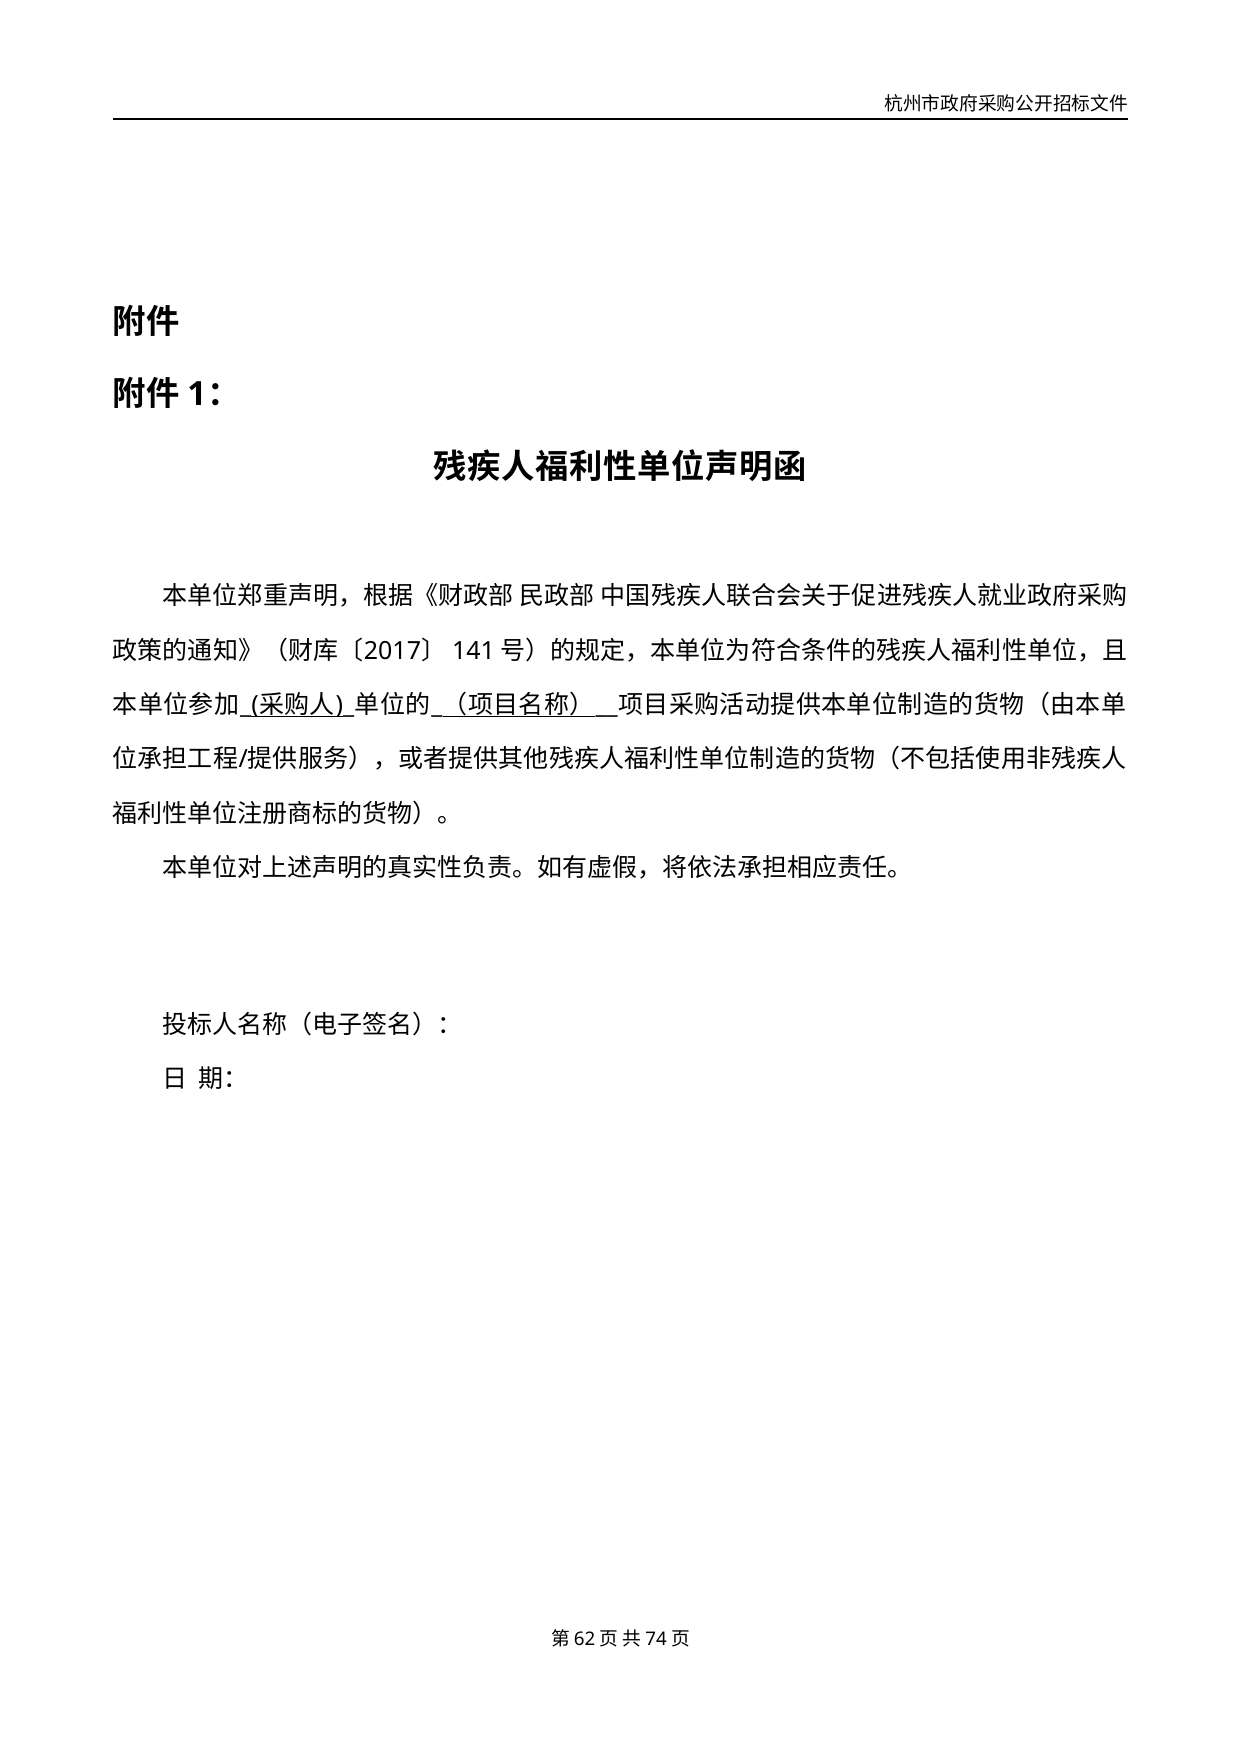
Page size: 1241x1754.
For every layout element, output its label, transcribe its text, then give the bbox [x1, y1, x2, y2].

text 投标人名称（电子签名）： [112, 1004, 965, 1040]
text 本单位对上述声明的真实性负责。如有虚假，将依法承担相应责任。 [112, 848, 1128, 884]
text 附件1： [112, 367, 1128, 415]
text 残疾人福利性单位声明函 [112, 439, 1128, 488]
text 本单位郑重声明，根据《财政部 民政部 中国残疾人联合会关于促进残疾人就业政府采购政策的通知》（财库〔2017〕 141号）的规定，本单位为符合条件的残疾人福利性单位，且本单位参加_(采购人)_单位的_（项目名称）__项目采购活动提供本单位制造的货物（由本单位承担工程/提供服务），或者提供其他残疾人福利性单位制造的货物（不包括使用非残疾人福利性单位注册商标的货物）。 [112, 576, 1128, 829]
text 日 期： [112, 1058, 965, 1095]
text 附件 [112, 295, 1128, 343]
